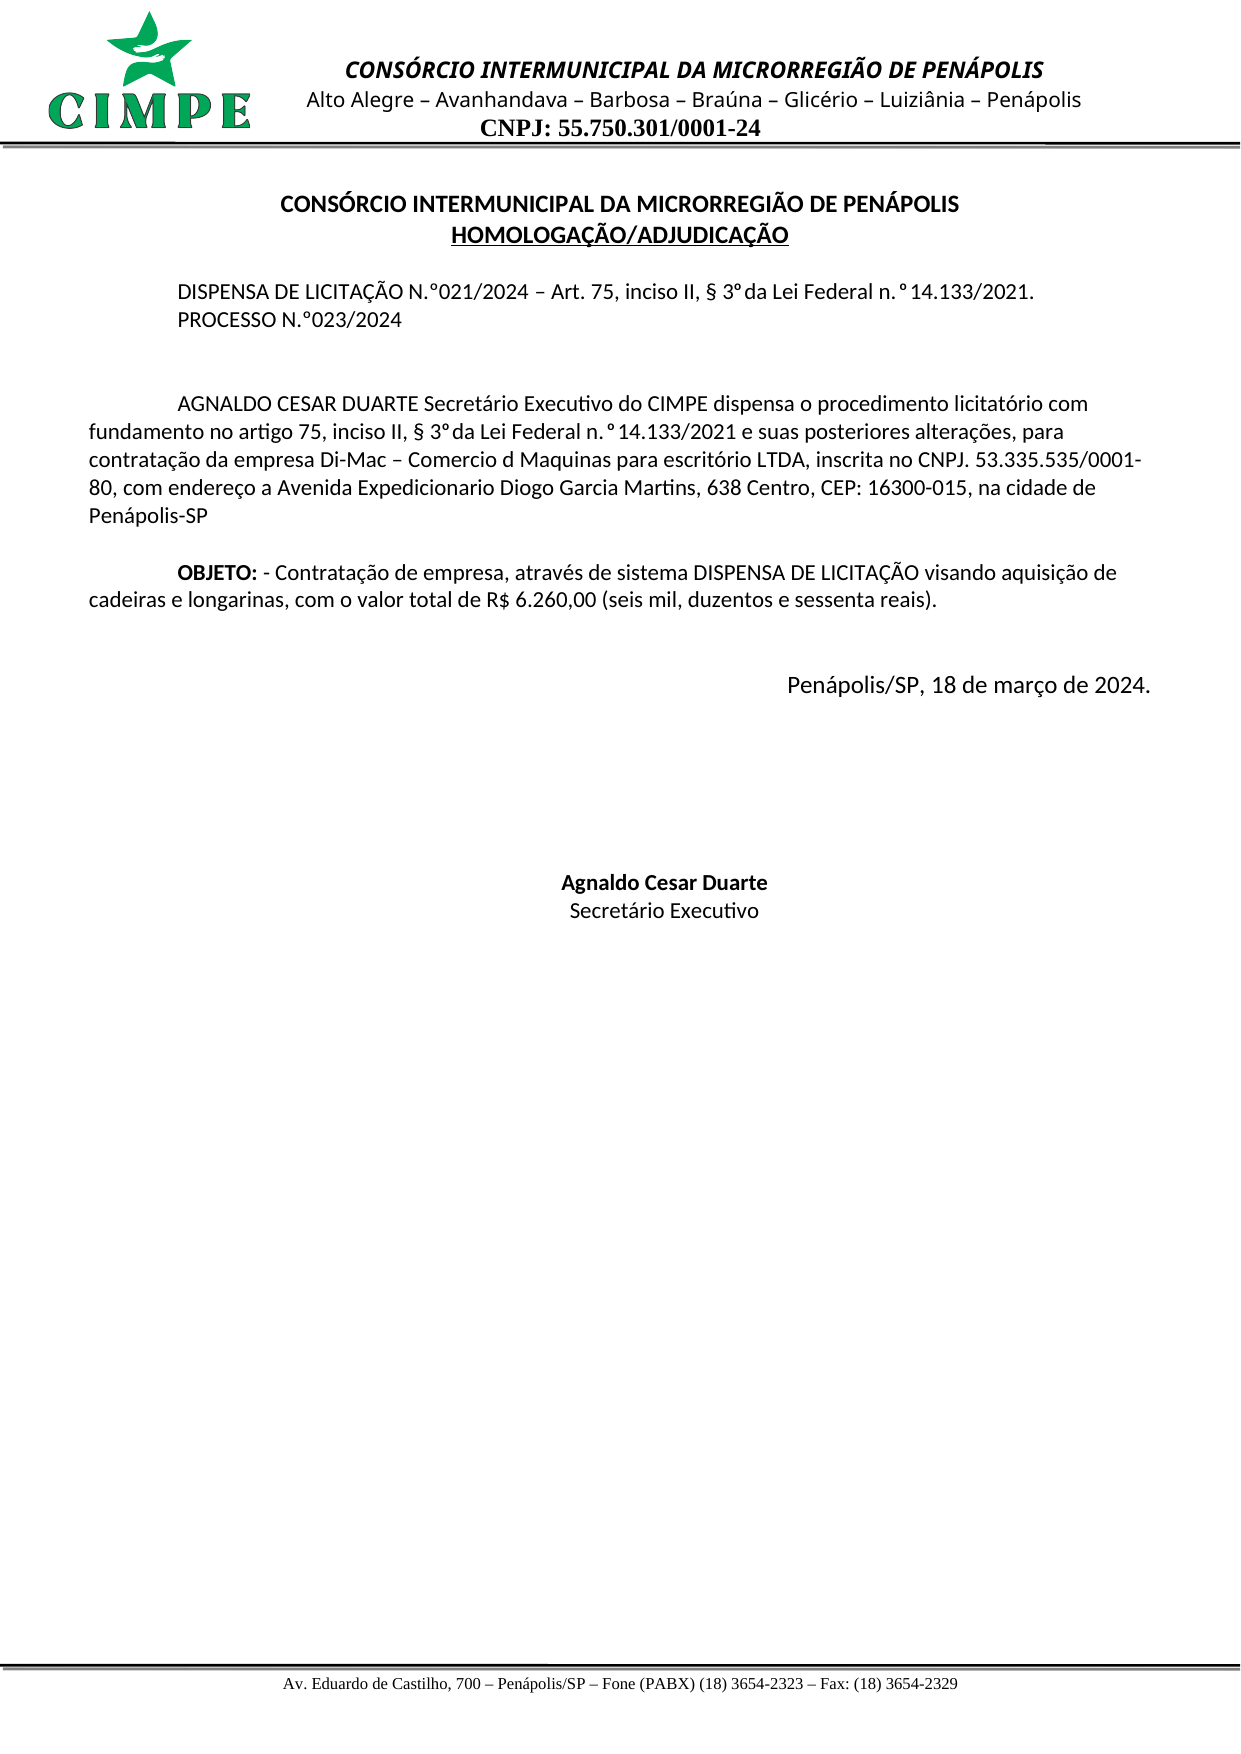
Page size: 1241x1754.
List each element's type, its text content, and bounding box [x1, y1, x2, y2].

text Agnaldo Cesar Duarte [89, 868, 1152, 896]
text PROCESSO N.º023/2024 [89, 305, 1152, 333]
text AGNALDO CESAR DUARTE Secretário Executivo do CIMPE dispensa o procedimento licitatório com fundamento no artigo 75, inciso II, § 3o da Lei Federal n. o 14.133/2021 e suas posteriores alterações, para contratação da empresa Di-Mac – Comercio d Maquinas para escritório LTDA, inscrita no CNPJ. 53.335.535/0001-80, com endereço a Avenida Expedicionario Diogo Garcia Martins, 638 Centro, CEP: 16300-015, na cidade de Penápolis-SP [89, 389, 1152, 529]
text CONSÓRCIO INTERMUNICIPAL DA MICRORREGIÃO DE PENÁPOLIS [89, 188, 1152, 219]
picture [48, 11, 251, 129]
text Penápolis/SP, 18 de março de 2024. [89, 670, 1152, 700]
text OBJETO: - Contratação de empresa, através de sistema DISPENSA DE LICITAÇÃO visando aquisição de cadeiras e longarinas, com o valor total de R$ 6.260,00 (seis mil, duzentos e sessenta reais). [89, 558, 1152, 614]
text HOMOLOGAÇÃO/ADJUDICAÇÃO [89, 219, 1152, 249]
text Secretário Executivo [89, 896, 1152, 924]
text DISPENSA DE LICITAÇÃO N.º021/2024 – Art. 75, inciso II, § 3o da Lei Federal n. o 14.133/2021. [89, 277, 1152, 305]
